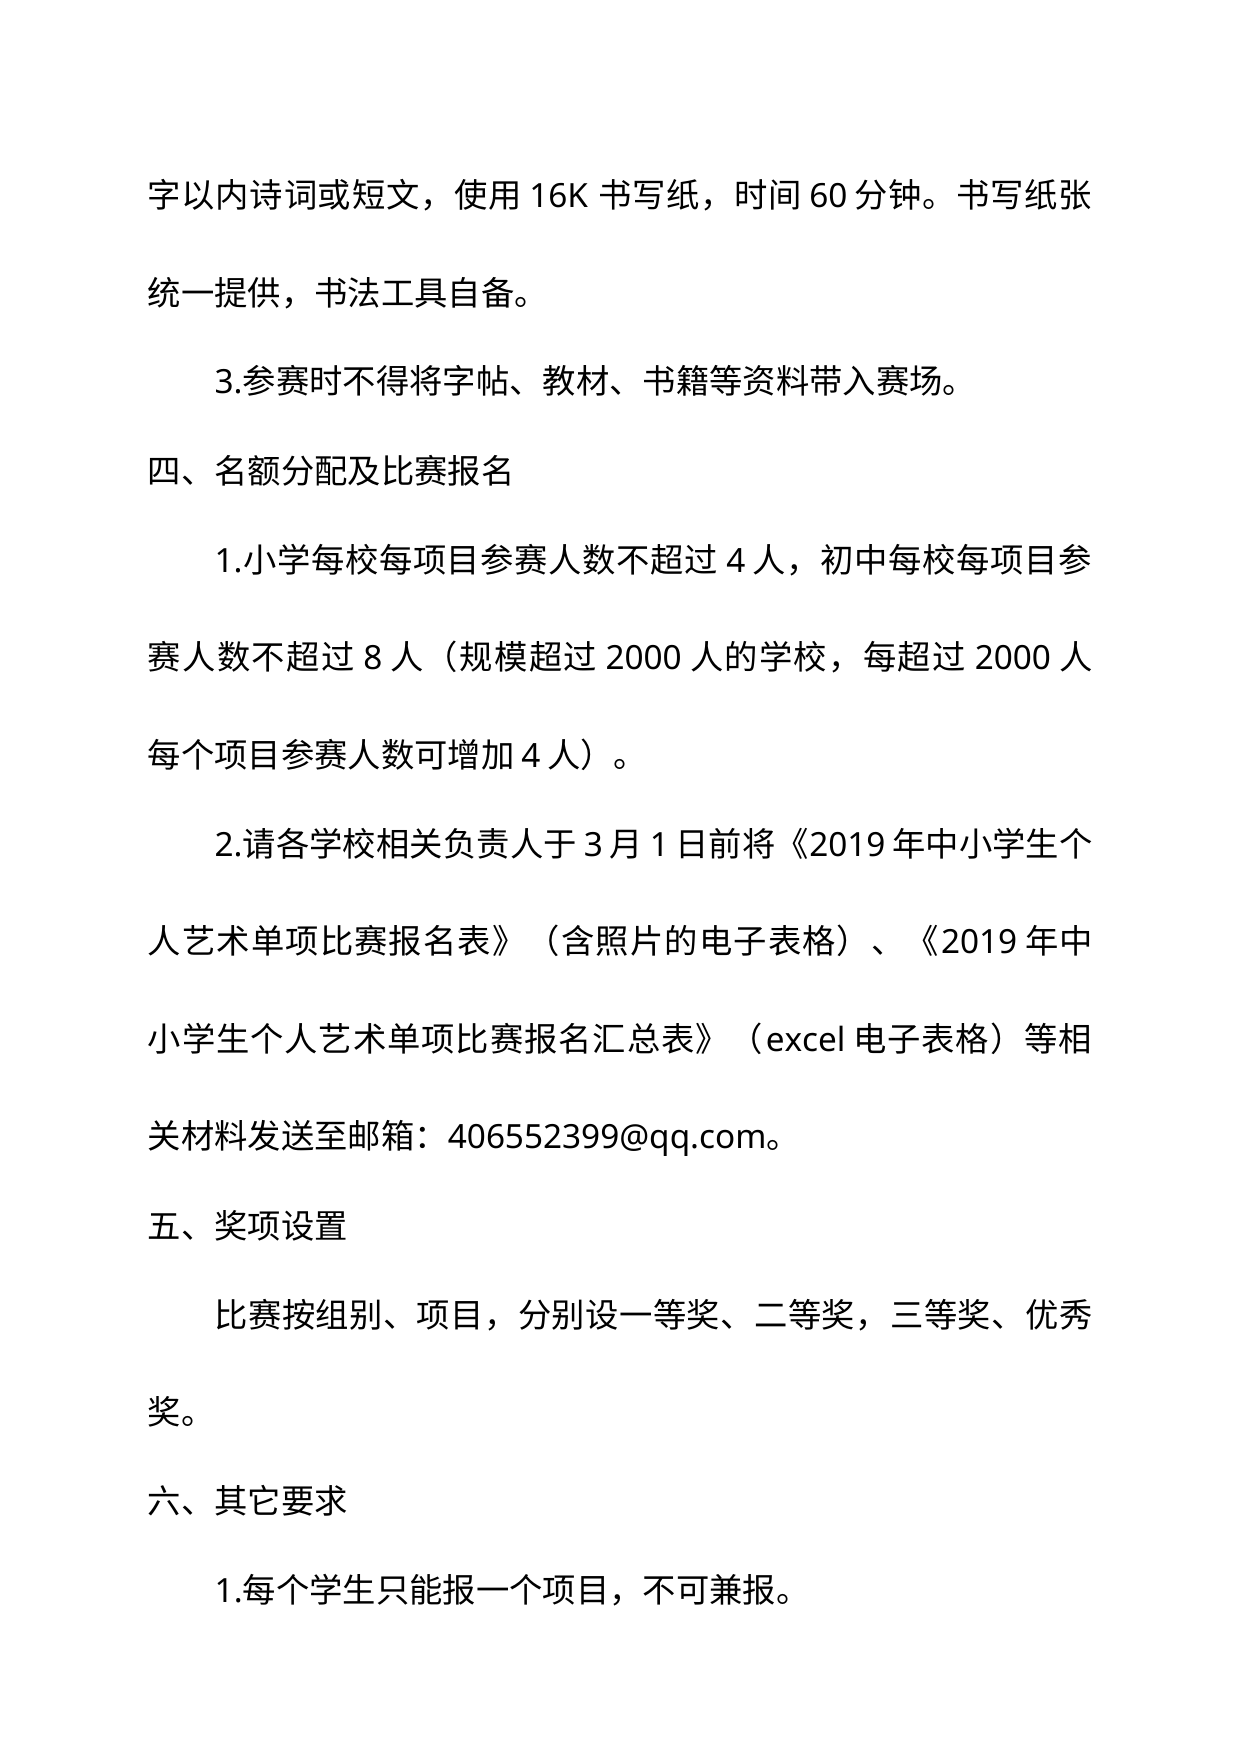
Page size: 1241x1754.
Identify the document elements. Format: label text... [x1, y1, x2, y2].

text 比赛按组别、项目，分别设一等奖、二等奖，三等奖、优秀奖。 [148, 1280, 1092, 1443]
text 1.每个学生只能报一个项目，不可兼报。 [148, 1556, 1092, 1621]
text 四、名额分配及比赛报名 [148, 436, 1092, 501]
text 六、其它要求 [148, 1467, 1092, 1532]
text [148, 161, 1092, 323]
text 2.请各学校相关负责人于3月1日前将《2019年中小学生个人艺术单项比赛报名表》（含照片的电子表格）、《2019年中小学生个人艺术单项比赛报名汇总表》（excel电子表格）等相关材料发送至邮箱：406552399@qq.com。 [148, 809, 1092, 1167]
text 3.参赛时不得将字帖、教材、书籍等资料带入赛场。 [148, 347, 1092, 412]
text 五、奖项设置 [148, 1191, 1092, 1256]
text 1.小学每校每项目参赛人数不超过4人，初中每校每项目参赛人数不超过8人（规模超过2000人的学校，每超过2000人每个项目参赛人数可增加4人）。 [148, 525, 1092, 785]
